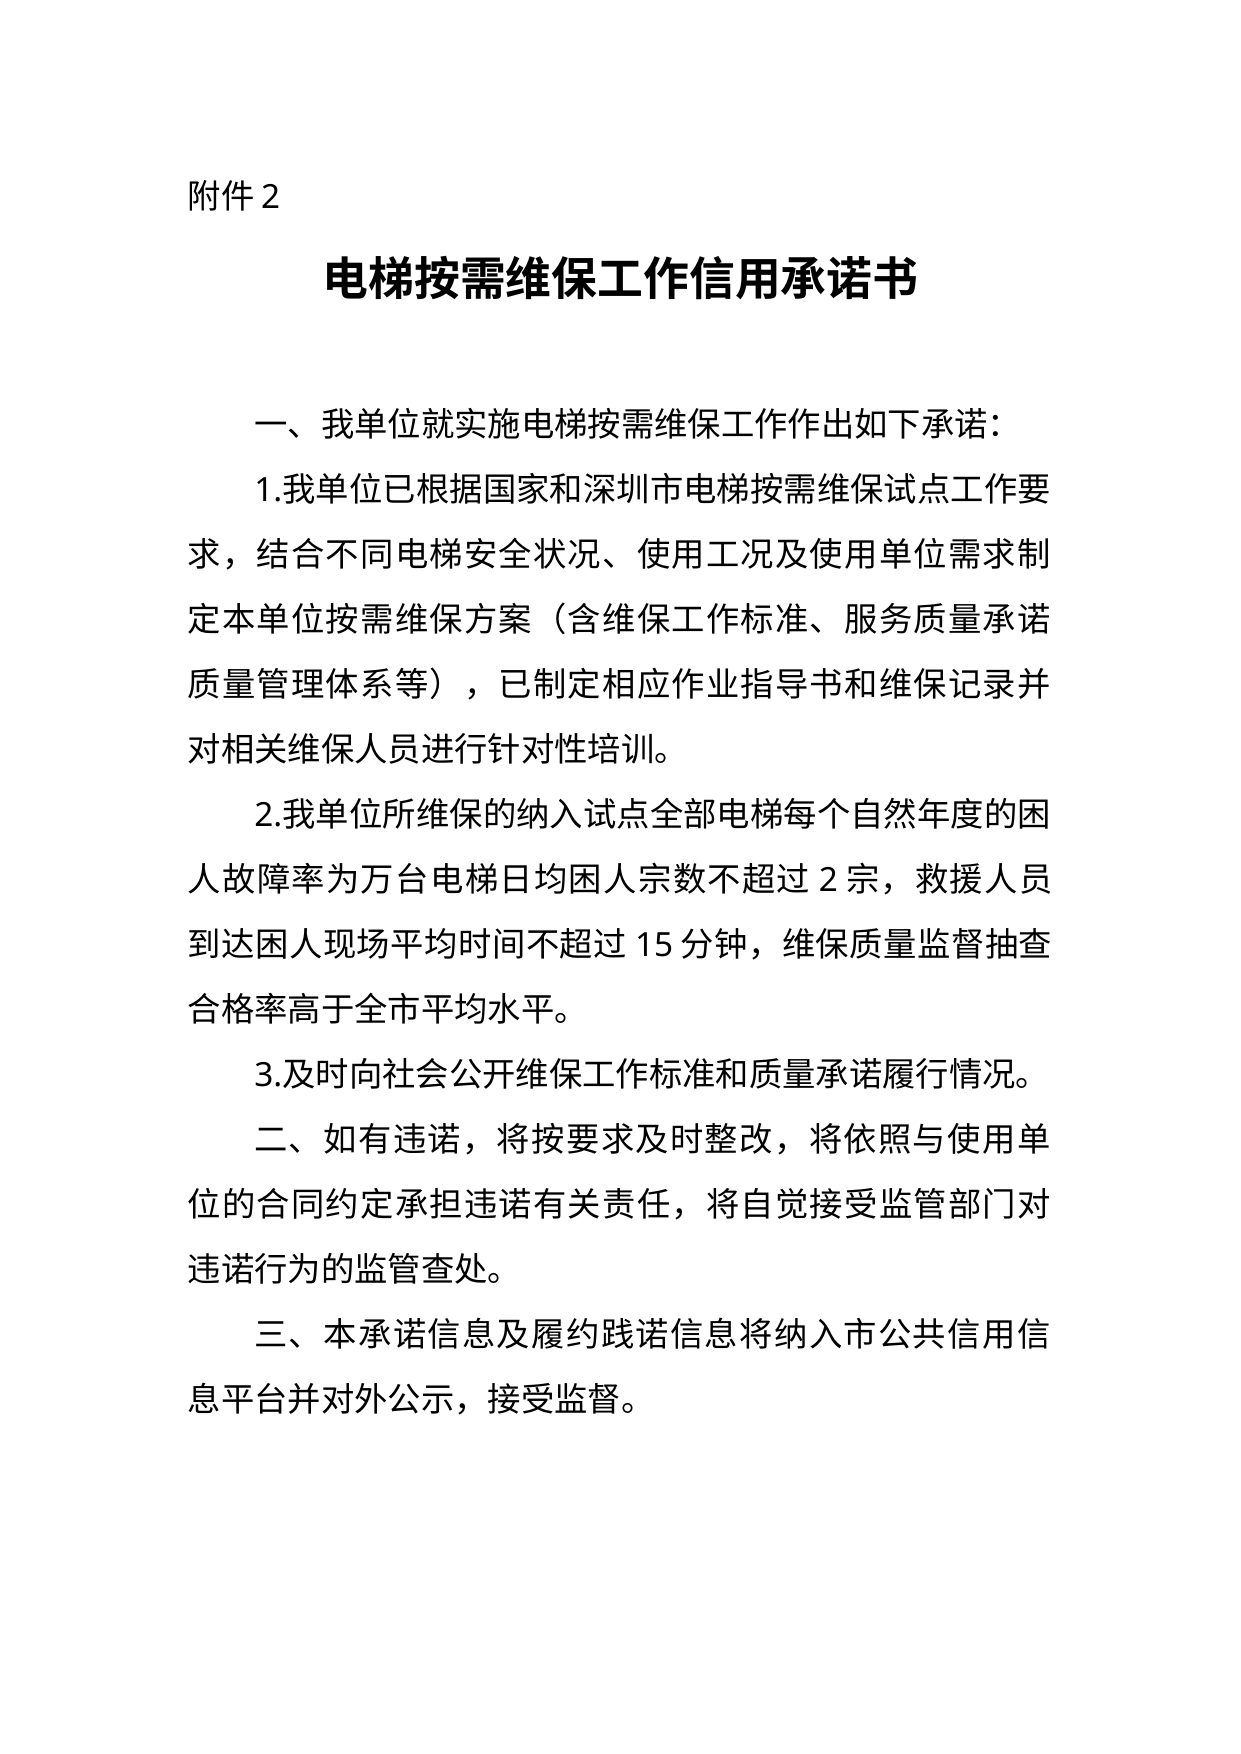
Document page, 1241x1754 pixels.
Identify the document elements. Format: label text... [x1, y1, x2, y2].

text 电梯按需维保工作信用承诺书 [187, 227, 1053, 324]
text 2.我单位所维保的纳入试点全部电梯每个自然年度的困人故障率为万台电梯日均困人宗数不超过2宗，救援人员到达困人现场平均时间不超过15分钟，维保质量监督抽查合格率高于全市平均水平。 [187, 779, 1053, 1039]
text 附件2 [187, 162, 1053, 227]
text 二、如有违诺，将按要求及时整改，将依照与使用单位的合同约定承担违诺有关责任，将自觉接受监管部门对违诺行为的监管查处。 [187, 1104, 1053, 1299]
text 三、本承诺信息及履约践诺信息将纳入市公共信用信息平台并对外公示，接受监督。 [187, 1299, 1053, 1429]
text 一、我单位就实施电梯按需维保工作作出如下承诺： [187, 389, 1053, 454]
text 3.及时向社会公开维保工作标准和质量承诺履行情况。 [187, 1039, 1053, 1104]
text 1.我单位已根据国家和深圳市电梯按需维保试点工作要求，结合不同电梯安全状况、使用工况及使用单位需求制定本单位按需维保方案（含维保工作标准、服务质量承诺、质量管理体系等），已制定相应作业指导书和维保记录并对相关维保人员进行针对性培训。 [187, 454, 1053, 779]
